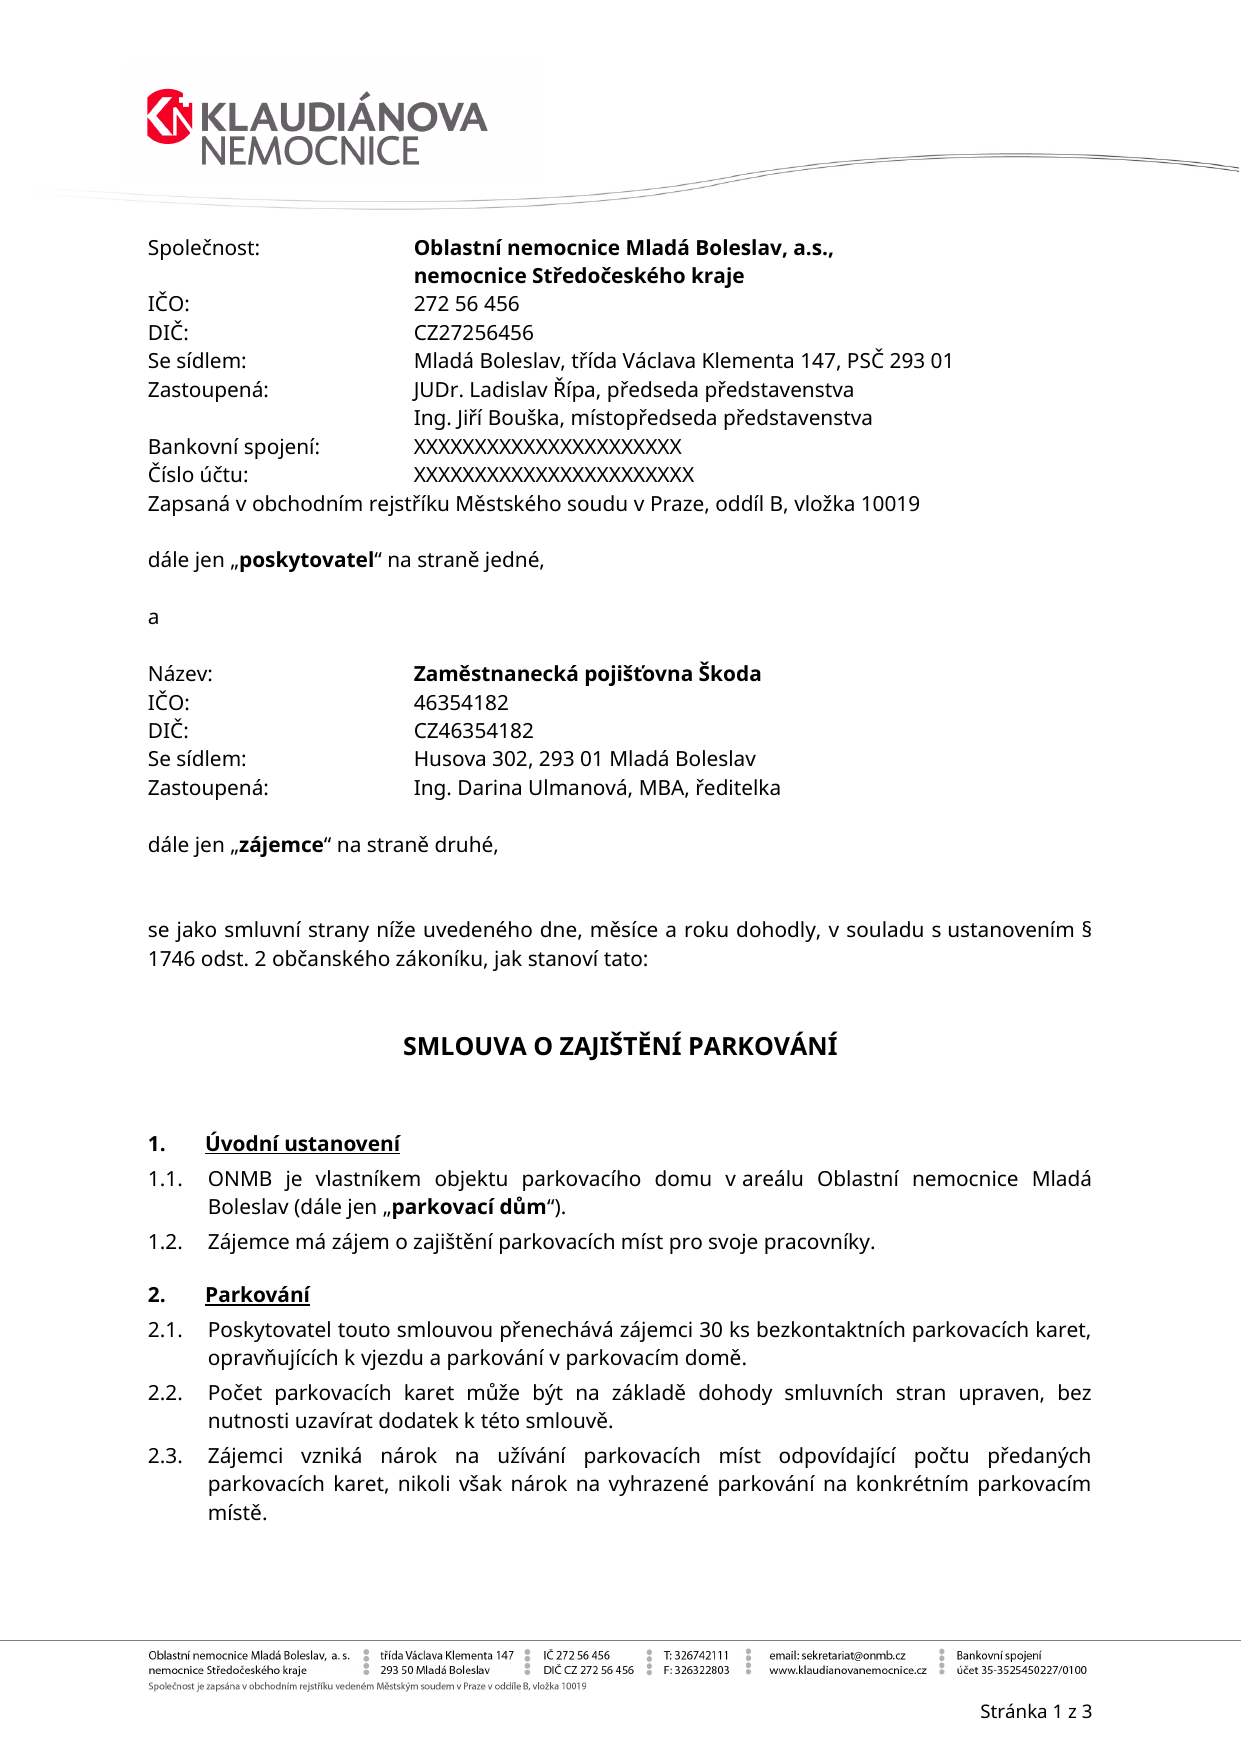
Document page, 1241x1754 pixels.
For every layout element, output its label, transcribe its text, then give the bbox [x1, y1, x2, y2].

text Bankovní spojení: XXXXXXXXXXXXXXXXXXXXXX [148, 432, 1092, 460]
text Zastoupená: JUDr. Ladislav Řípa, předseda představenstva [148, 375, 1092, 403]
subtitle Úvodní ustanovení [148, 1129, 1092, 1157]
subtitle Počet parkovacích karet může být na základě dohody smluvních stran upraven, bez nutnosti uzavírat dodatek k této smlouvě. [148, 1378, 1092, 1435]
subtitle Zájemci vzniká nárok na užívání parkovacích míst odpovídající počtu předaných parkovacích karet, nikoli však nárok na vyhrazené parkování na konkrétním parkovacím místě. [148, 1441, 1092, 1526]
text Se sídlem: Husova 302, 293 01 Mladá Boleslav [148, 744, 1092, 773]
text Zastoupená: Ing. Darina Ulmanová, MBA, ředitelka [148, 773, 1092, 801]
text IČO: 46354182 [148, 688, 1092, 716]
text IČO: 272 56 456 [148, 289, 1092, 318]
subtitle Parkování [148, 1280, 1092, 1309]
text Název: Zaměstnanecká pojišťovna Škoda [148, 659, 1092, 688]
text Se sídlem: Mladá Boleslav, třída Václava Klementa 147, PSČ 293 01 [148, 346, 1092, 375]
text Společnost: Oblastní nemocnice Mladá Boleslav, a.s., nemocnice Středočeského kraje [148, 233, 1092, 289]
text DIČ: CZ46354182 [148, 716, 1092, 744]
text smlouva o zajištění parkování [148, 1029, 1092, 1063]
text dále jen „zájemce“ na straně druhé, [148, 830, 1092, 858]
subtitle ONMB je vlastníkem objektu parkovacího domu v areálu Oblastní nemocnice Mladá Boleslav (dále jen „parkovací dům“). [148, 1164, 1092, 1221]
text Ing. Jiří Bouška, místopředseda představenstva [413, 403, 1092, 432]
text Číslo účtu: XXXXXXXXXXXXXXXXXXXXXXX [148, 460, 1092, 489]
text DIČ: CZ27256456 [148, 318, 1092, 346]
subtitle Zájemce má zájem o zajištění parkovacích míst pro svoje pracovníky. [148, 1227, 1092, 1255]
picture [145, 1645, 1089, 1693]
text a [148, 602, 1092, 631]
text dále jen „poskytovatel“ na straně jedné, [148, 546, 1092, 574]
text Zapsaná v obchodním rejstříku Městského soudu v Praze, oddíl B, vložka 10019 [148, 489, 1092, 517]
picture [34, 60, 1240, 221]
text se jako smluvní strany níže uvedeného dne, měsíce a roku dohodly, v souladu s ustanovením § 1746 odst. 2 občanského zákoníku, jak stanoví tato: [148, 915, 1092, 972]
subtitle Poskytovatel touto smlouvou přenechává zájemci 30 ks bezkontaktních parkovacích karet, opravňujících k vjezdu a parkování v parkovacím domě. [148, 1315, 1092, 1372]
